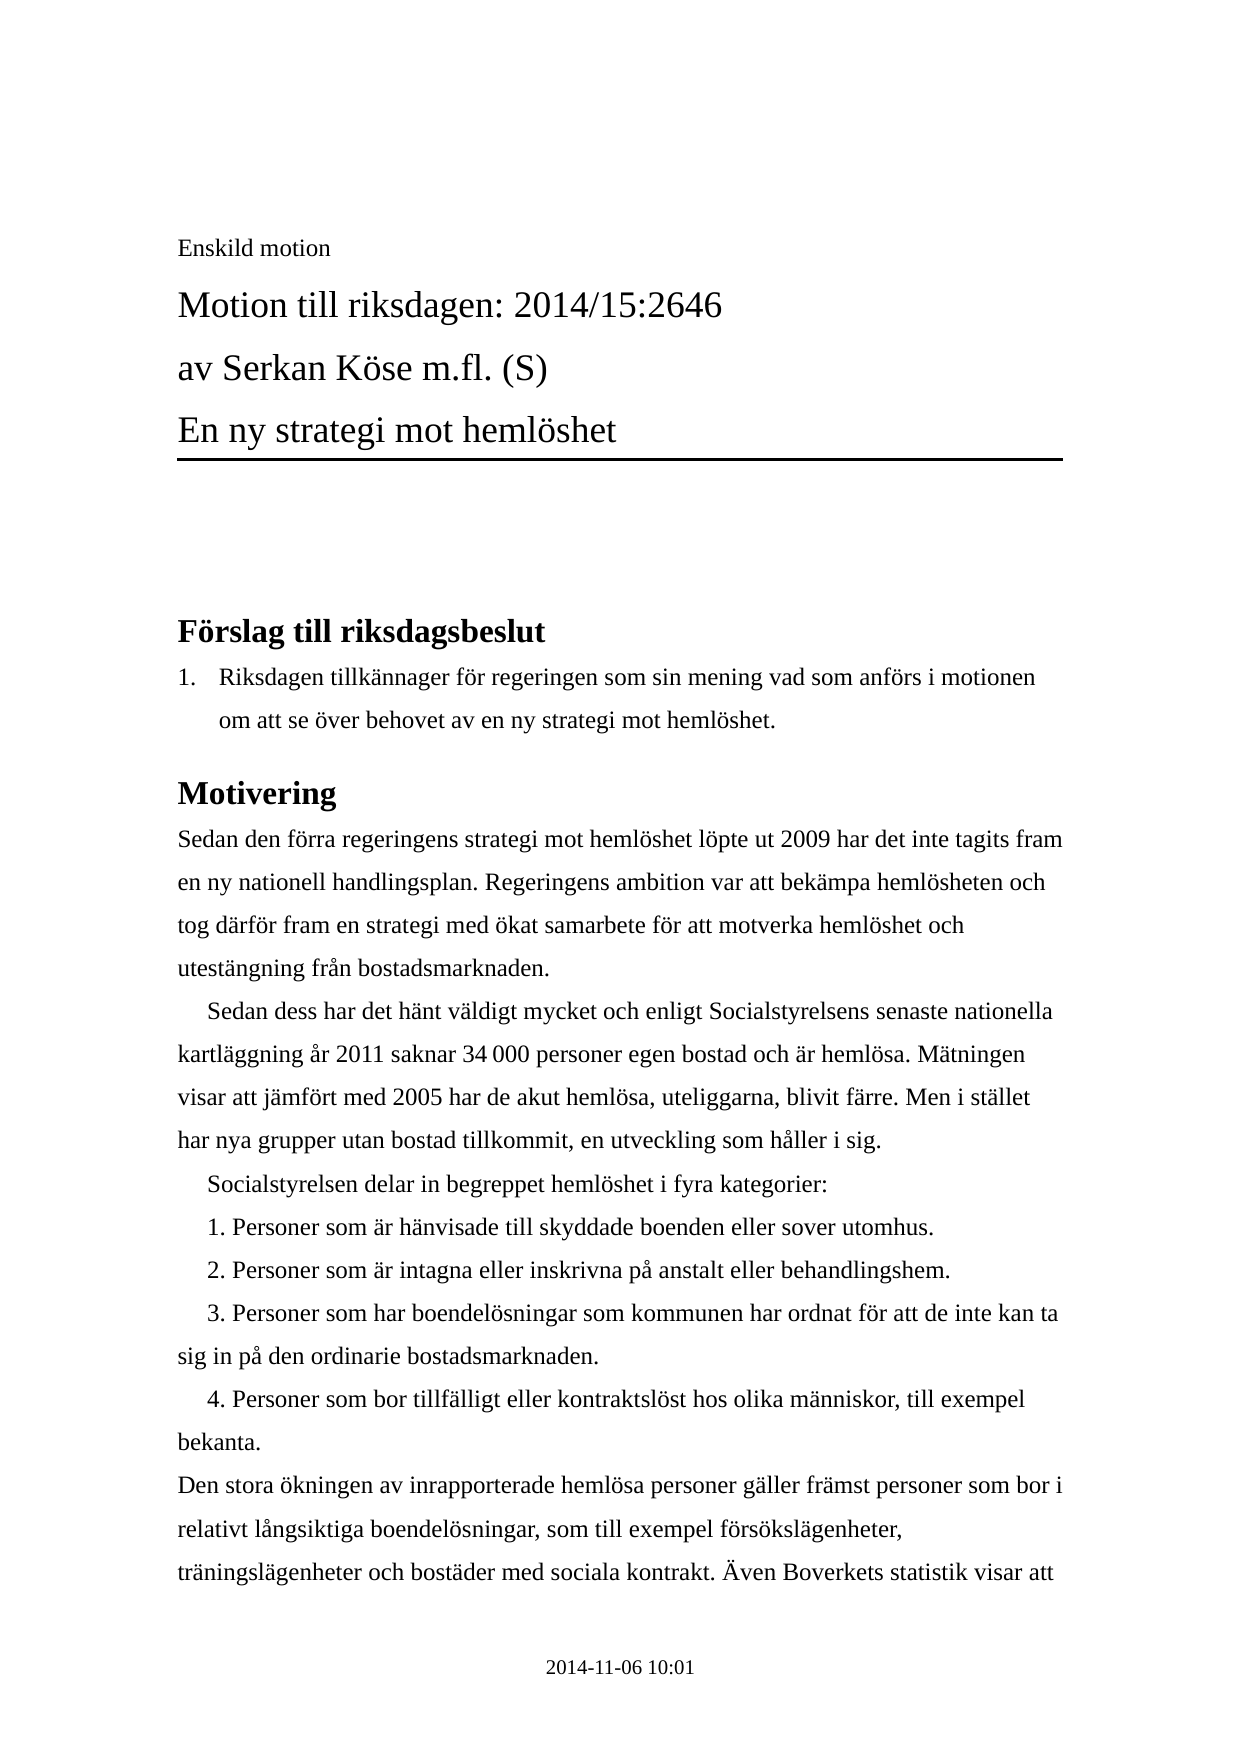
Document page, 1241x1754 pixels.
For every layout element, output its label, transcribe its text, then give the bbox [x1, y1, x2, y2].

text Sedan den förra regeringens strategi mot hemlöshet löpte ut 2009 har det inte tagits fram en ny nationell handlingsplan. Regeringens ambition var att bekämpa hemlösheten och tog därför fram en strategi med ökat samarbete för att motverka hemlöshet och utestängning från bostadsmarknaden. [177, 824, 1063, 982]
text 1. Personer som är hänvisade till skyddade boenden eller sover utomhus. [177, 1212, 1063, 1241]
text Sedan dess har det hänt väldigt mycket och enligt Socialstyrelsens senaste nationella kartläggning år 2011 saknar 34 000 personer egen bostad och är hemlösa. Mätningen visar att jämfört med 2005 har de akut hemlösa, uteliggarna, blivit färre. Men i stället har nya grupper utan bostad tillkommit, en utveckling som håller i sig. [177, 996, 1063, 1154]
subtitle Motivering [177, 773, 1063, 811]
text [177, 1471, 1063, 1586]
text Socialstyrelsen delar in begreppet hemlöshet i fyra kategorier: [177, 1169, 1063, 1197]
text 4. Personer som bor tillfälligt eller kontraktslöst hos olika människor, till exempel bekanta. [177, 1384, 1063, 1456]
text 3. Personer som har boendelösningar som kommunen har ordnat för att de inte kan ta sig in på den ordinarie bostadsmarknaden. [177, 1298, 1063, 1370]
text 2. Personer som är intagna eller inskrivna på anstalt eller behandlingshem. [177, 1255, 1063, 1284]
